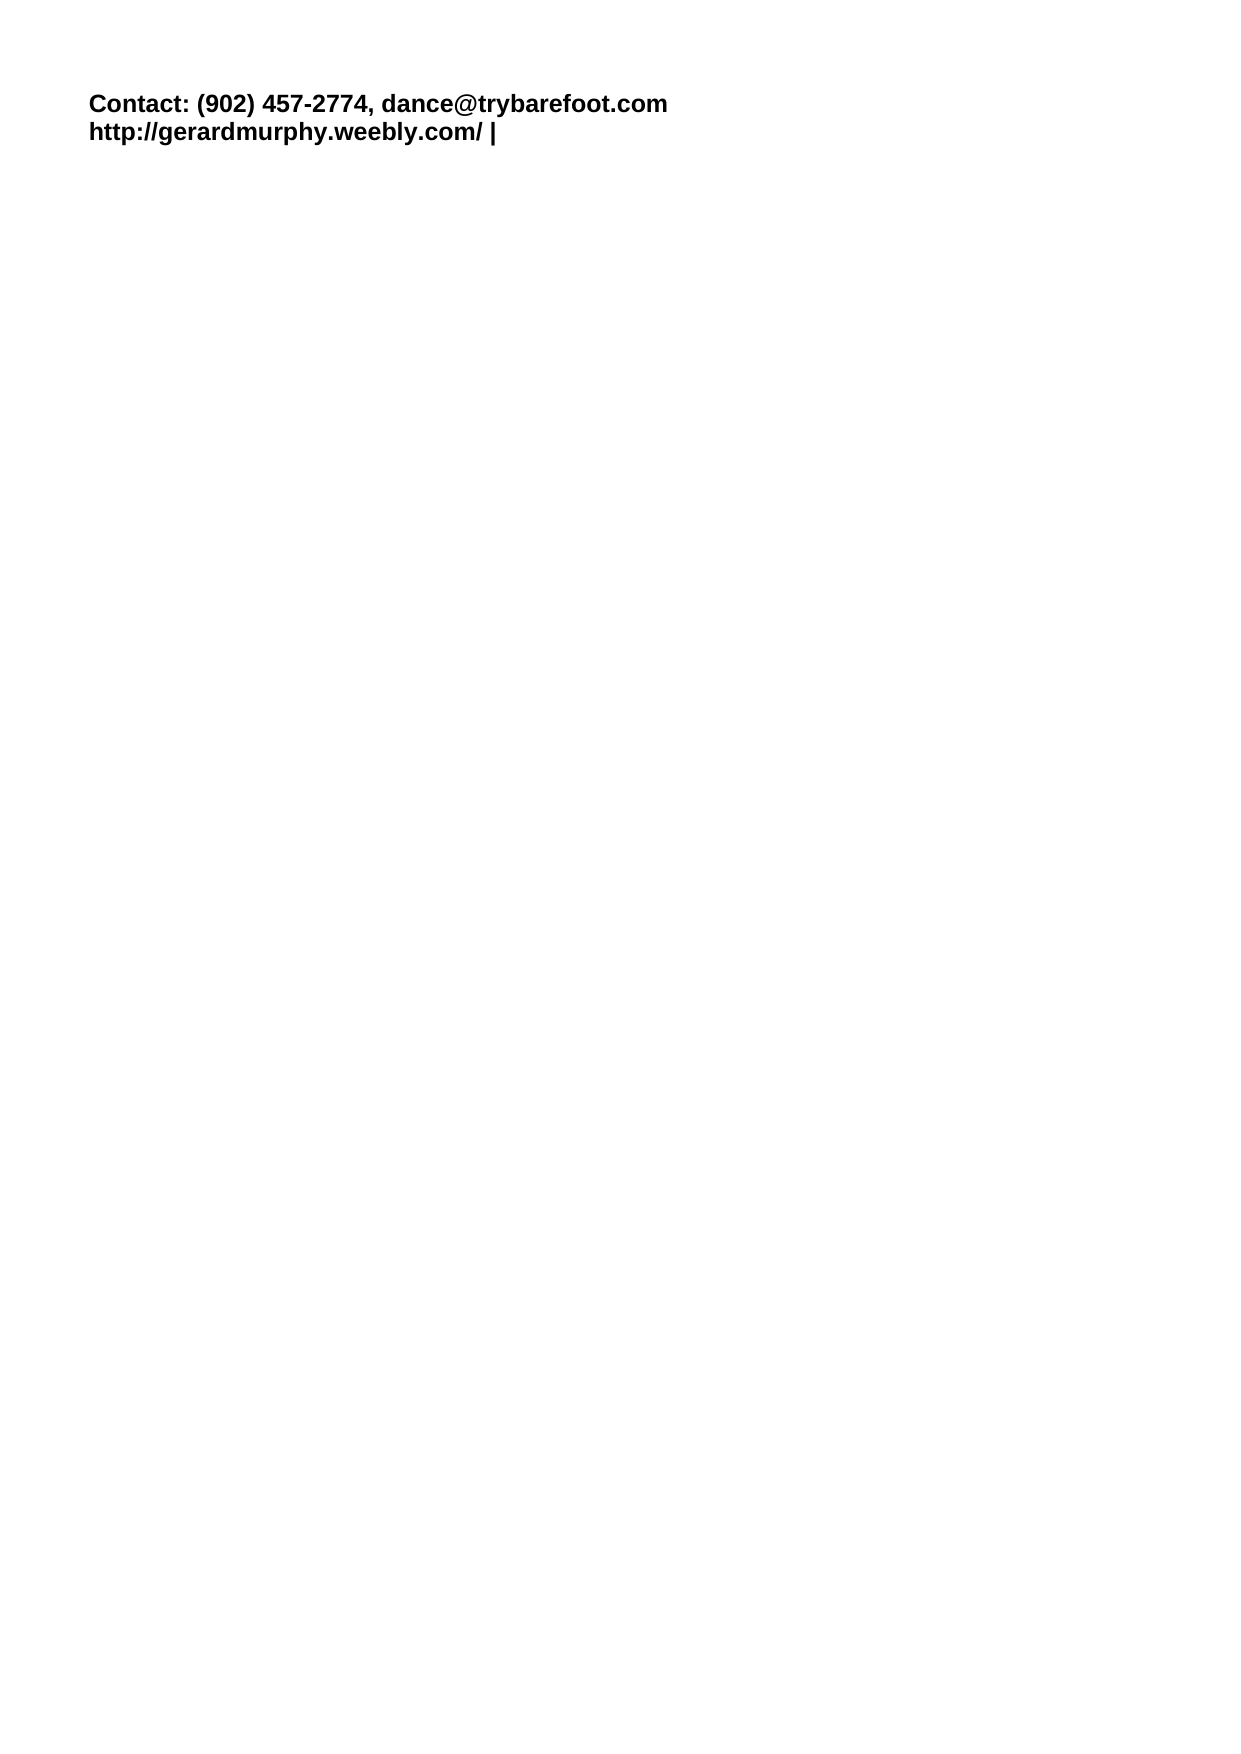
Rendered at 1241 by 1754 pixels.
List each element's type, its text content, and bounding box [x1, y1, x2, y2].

text http://gerardmurphy.weebly.com/ | [88, 117, 1195, 146]
text Contact: (902) 457-2774, dance@trybarefoot.com [88, 88, 1195, 117]
